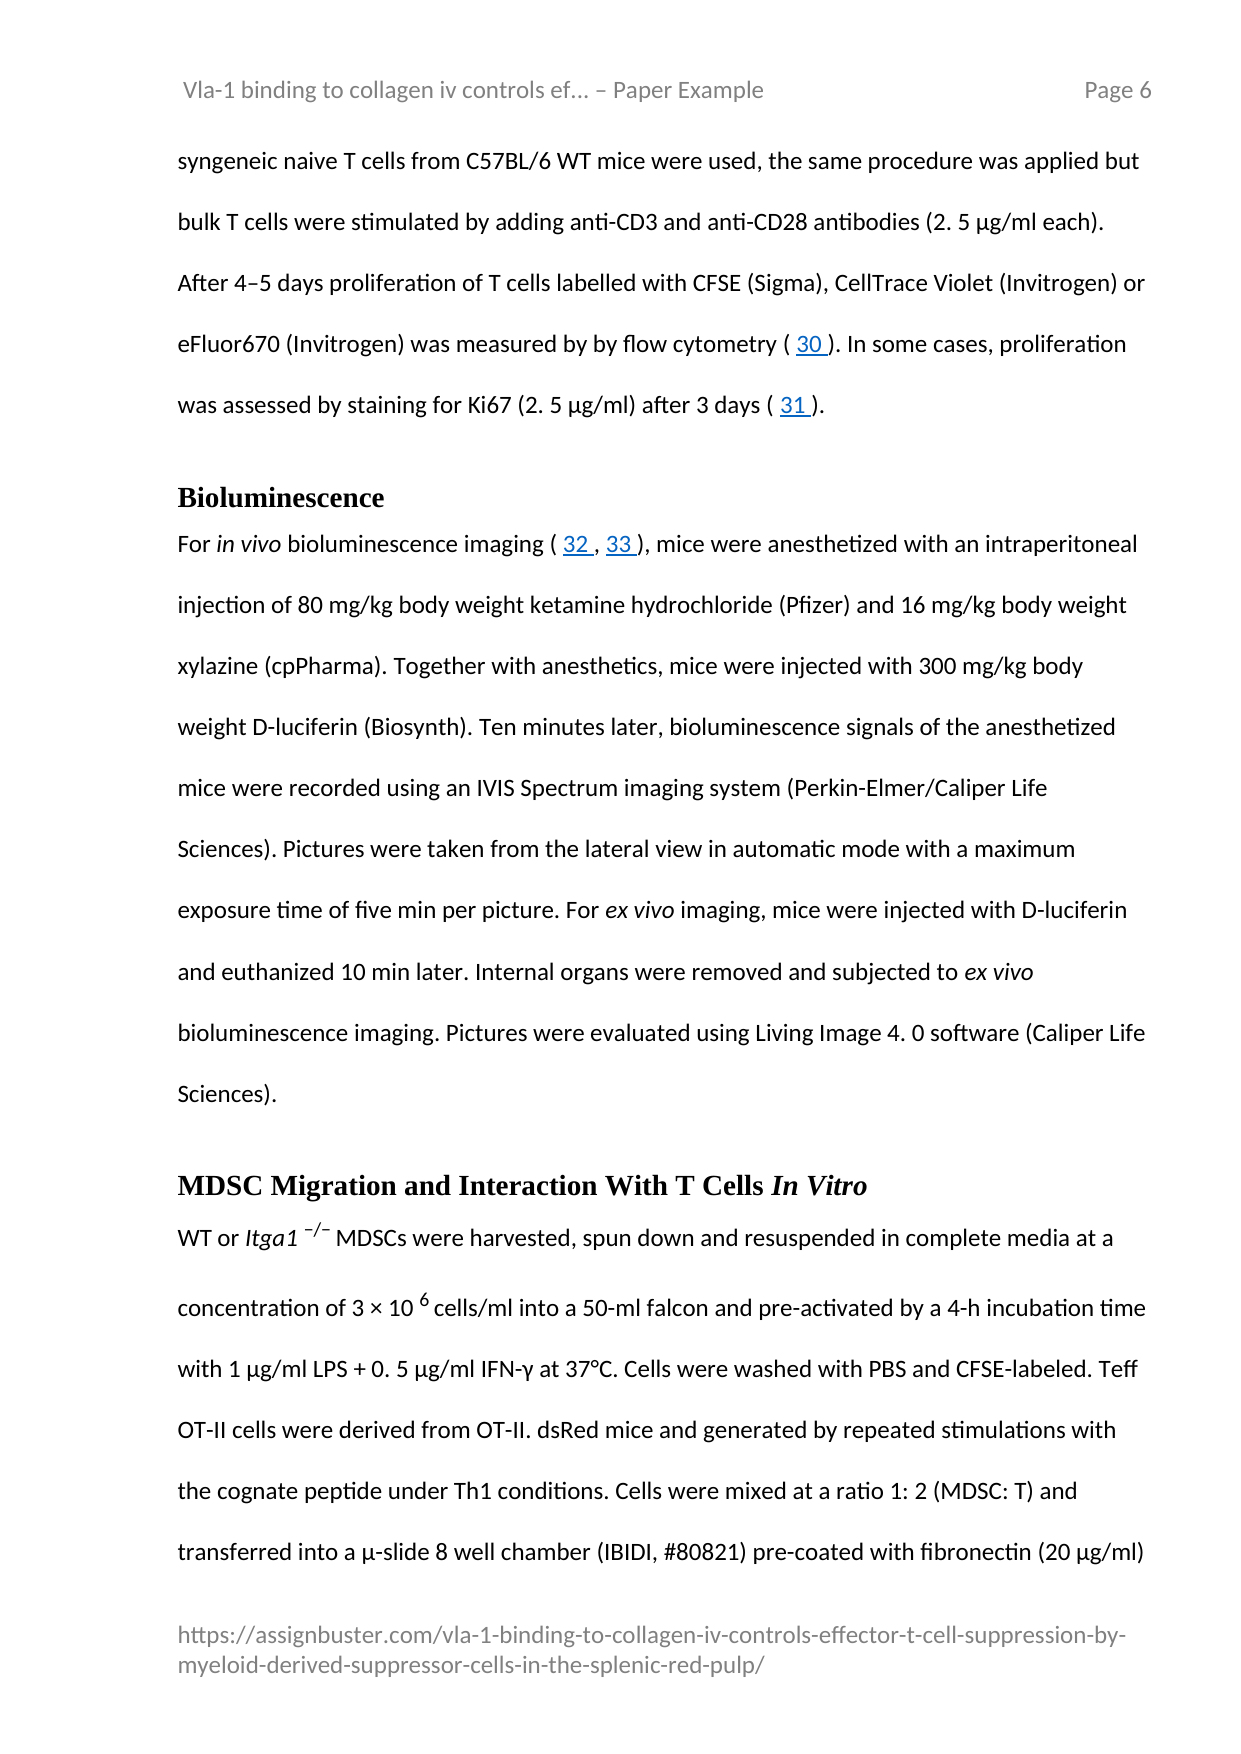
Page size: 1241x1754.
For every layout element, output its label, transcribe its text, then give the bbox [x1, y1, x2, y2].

text For in vivo bioluminescence imaging ( 32 , 33 ), mice were anesthetized with an intraperitoneal injection of 80 mg/kg body weight ketamine hydrochloride (Pfizer) and 16 mg/kg body weight xylazine (cpPharma). Together with anesthetics, mice were injected with 300 mg/kg body weight D-luciferin (Biosynth). Ten minutes later, bioluminescence signals of the anesthetized mice were recorded using an IVIS Spectrum imaging system (Perkin-Elmer/Caliper Life Sciences). Pictures were taken from the lateral view in automatic mode with a maximum exposure time of five min per picture. For ex vivo imaging, mice were injected with D-luciferin and euthanized 10 min later. Internal organs were removed and subjected to ex vivo bioluminescence imaging. Pictures were evaluated using Living Image 4. 0 software (Caliper Life Sciences). [177, 528, 1152, 1108]
subtitle Bioluminescence [177, 480, 1152, 513]
subtitle MDSC Migration and Interaction With T Cells In Vitro [177, 1168, 1152, 1202]
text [177, 145, 1152, 420]
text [177, 1217, 1152, 1567]
